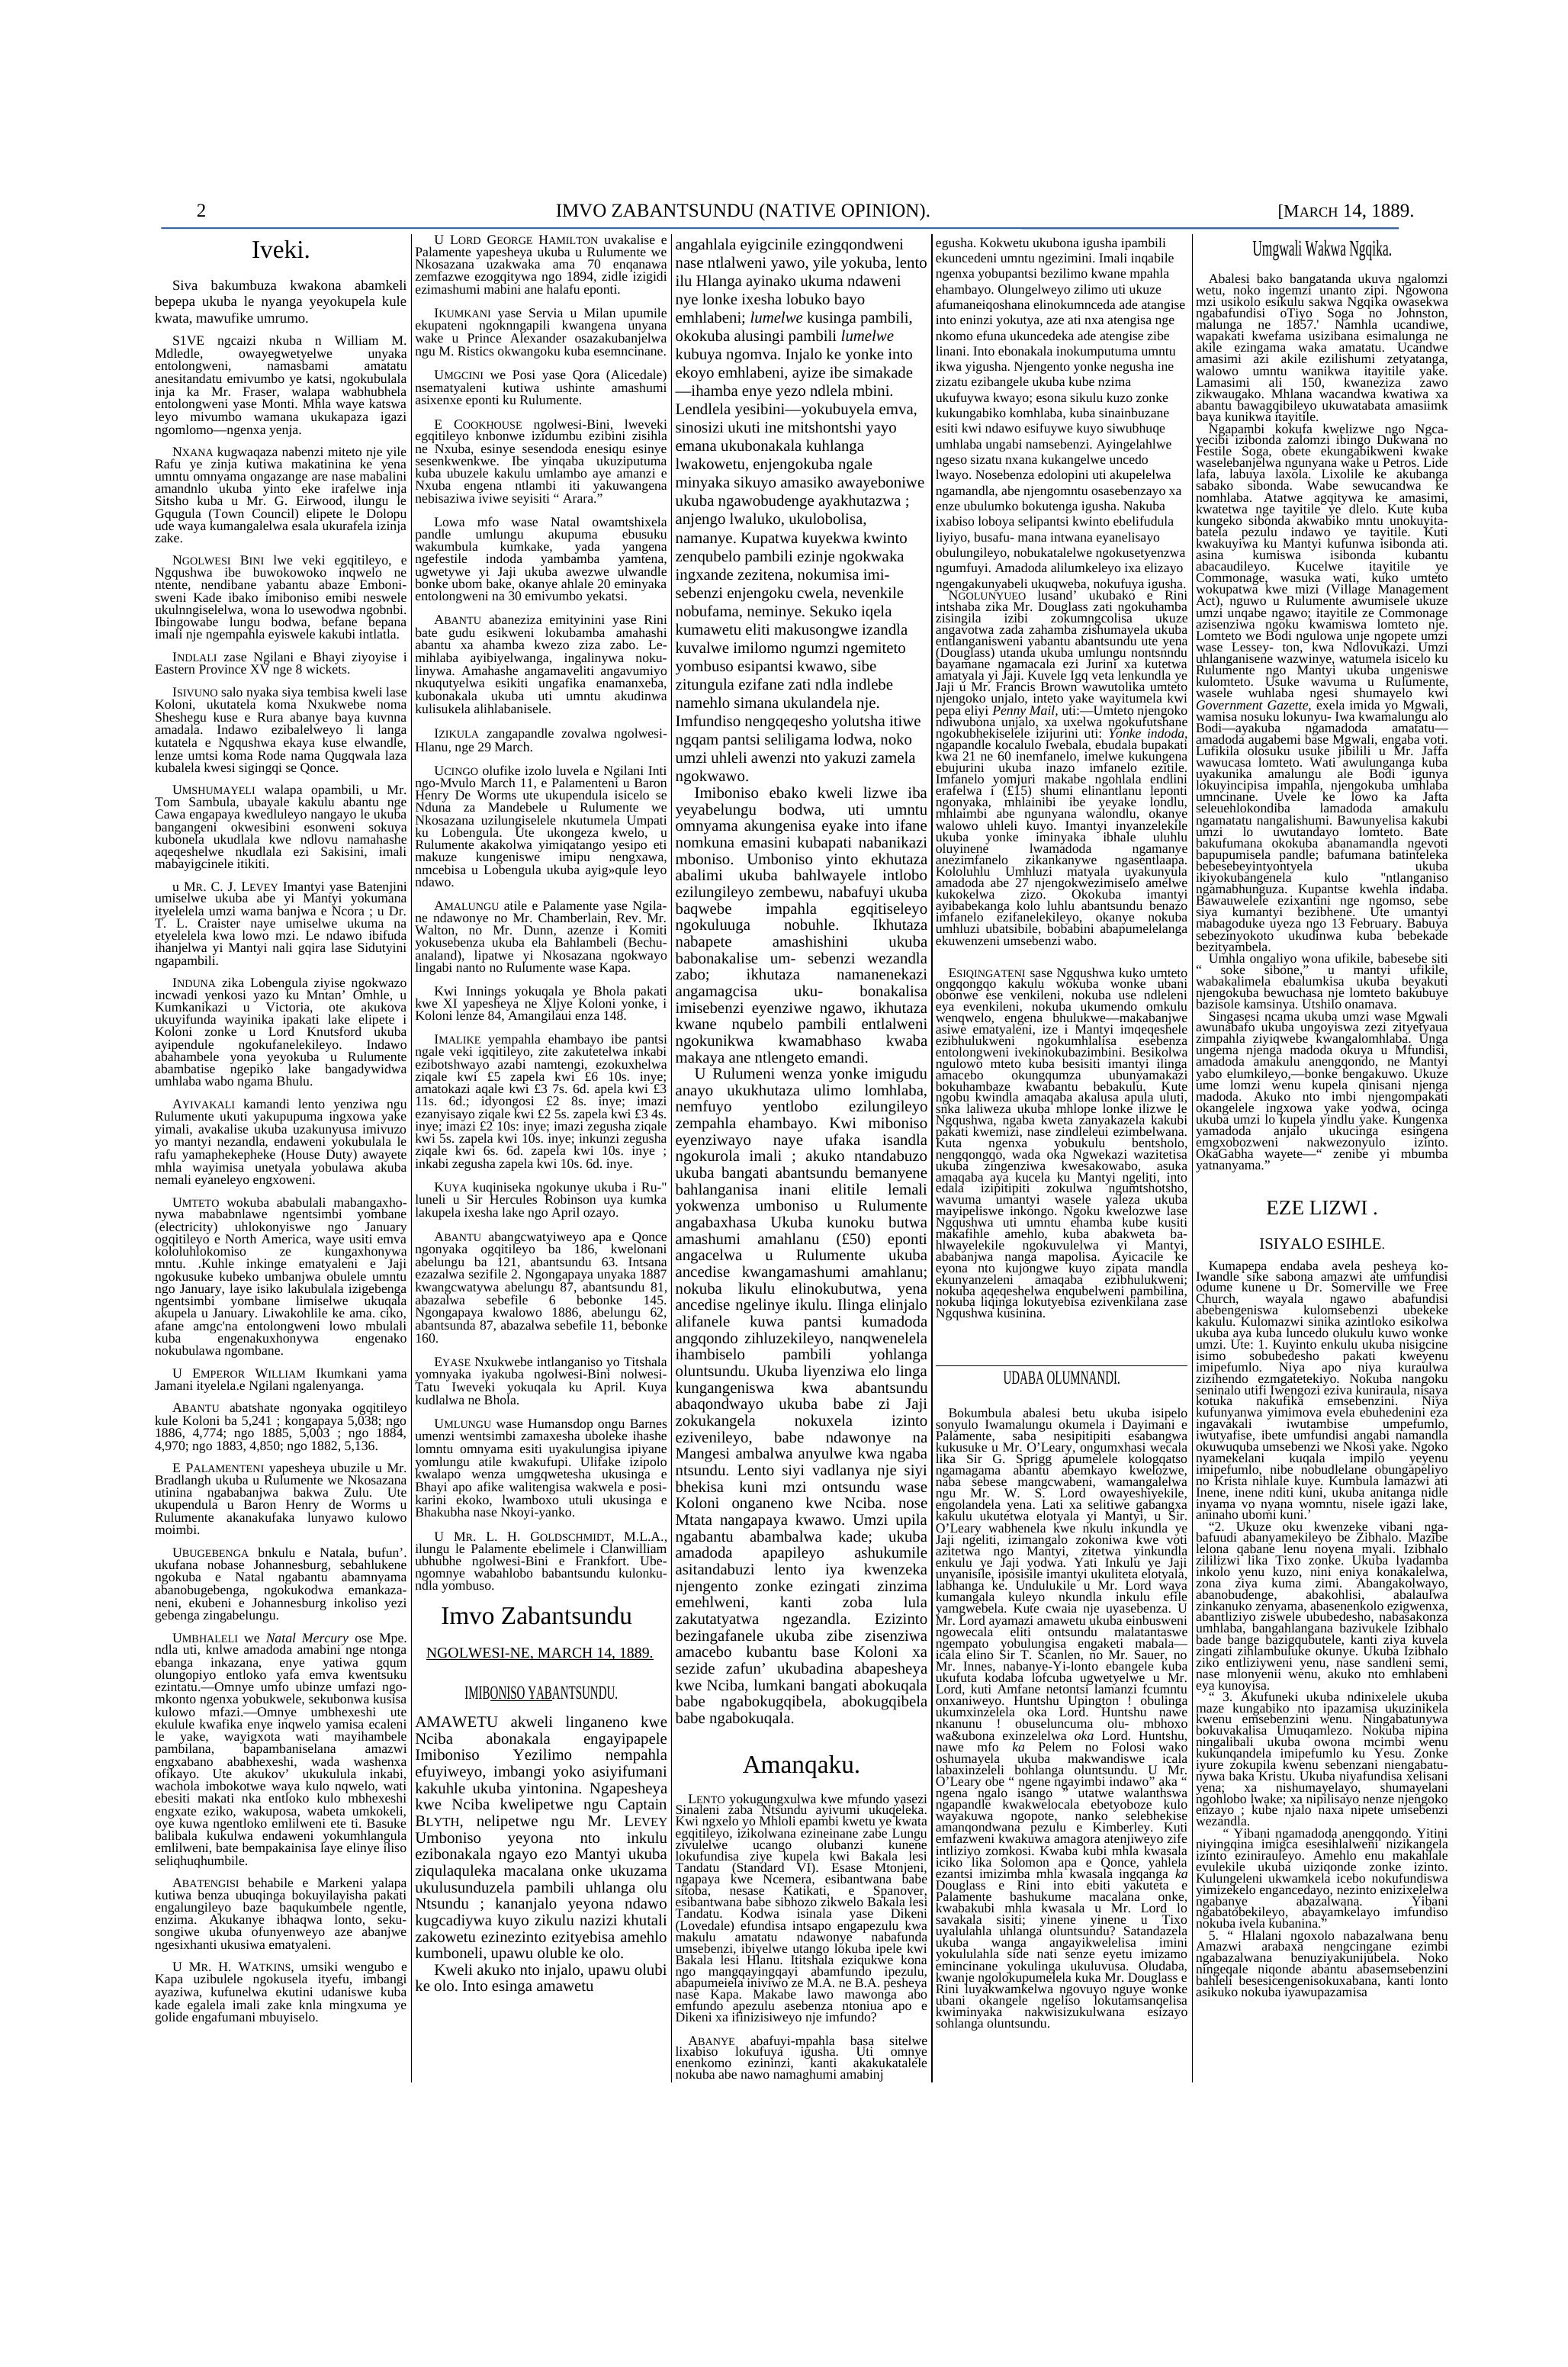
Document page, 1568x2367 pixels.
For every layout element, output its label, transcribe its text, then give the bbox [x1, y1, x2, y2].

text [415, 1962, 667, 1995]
text Abantu abaneziza emityinini yase Rini bate gudu esikweni lokubamba amahashi abantu xa ahamba kwezo ziza zabo. Le- mihlaba ayibiyelwanga, ingalinywa noku- linywa. Amahashe angamaveliti angavumiyo nkuqutyelwa esikiti ungafika enamanxeba, kubonakala ukuba uti umntu akudinwa kulisukela alihlabanisele. [415, 615, 667, 716]
text Bokumbula abalesi betu ukuba isipelo sonyulo Iwamalungu okumela i Dayimani e Palamente, saba nesipitipiti esabangwa kukusuke u Mr. O’Leary, ongumxhasi wecala lika Sir G. Sprigg apumelele kologqatso ngamagama abantu abemkayo kwelozwe, naba sebese mangcwabeni, wamangalelwa ngu Mr. W. S. Lord owayeshiyekile, engolandela yena. Lati xa selitiwe gabangxa kakulu ukutetwa elotyala yi Mantyi, u Sir. O’Leary wabhenela kwe nkulu inkundla ye Jaji ngeliti, izimangalo zokoniwa kwe voti azitetwa ngo Mantyi, zitetwa yinkundla enkulu ye Jaji yodwa. Yati Inkulu ye Jaji unyanisile, iposisile imantyi ukuliteta elotyala, labhanga ke. Undulukile u Mr. Lord waya kumangala kuleyo nkundla inkulu efile yamgwebela. Kute cwaia nje uyasebenza. U Mr. Lord ayamazi amawetu ukuba einbusweni ngowecala eliti ontsundu malatantaswe ngempato yobulungisa engaketi mabala—icala elino Sir T. Scanlen, no Mr. Sauer, no Mr. Innes, nabanye-Yi-lonto ebangele kuba ukufuta kodaba lofcuba ugwetyelwe u Mr. Lord, kuti Amfane netontsi lamanzi fcumntu onxaniweyo. Huntshu Upington ! obulinga ukumxinzelela oka Lord. Huntshu nawe nkanunu ! obuseluncuma olu- mbhoxo wa&ubona exinzelelwa oka Lord. Huntshu, nawe mfo ka Pelem no Folosi wako oshumayela ukuba makwandiswe icala labaxinzeleli bohlanga oluntsundu. U Mr. O’Leary obe “ ngene ngayimbi indawo” aka “ ngena ngalo isango ” utatwe walanthswa ngapandle kwakwelocala ebetyoboze kulo wayakuwa ngopote, nanko selebhekise amanqondwana pezulu e Kimberley. Kuti emfazweni kwakuwa amagora atenjiweyo zife intliziyo zomkosi. Kwaba kubi mhla kwasala iciko lika Solomon apa e Qonce, yahlela ezantsi imizimba mhla kwasala ingqanga ka Douglass e Rini into ebiti yakuteta e Palamente bashukume macalana onke, kwabakubi mhla kwasala u Mr. Lord lo savakala sisiti; yinene yinene u Tixo uyalulahla uhlanga oluntsundu? Satandazela ukuba wanga angayikwelelisa imini yokululahla side nati senze eyetu imizamo emincinane yokulinga ukuluvusa. Oludaba, kwanje ngolokupumelela kuka Mr. Douglass e Rini luyakwamkelwa ngovuyo nguye wonke ubani okangele ngeliso lokutamsanqelisa kwiminyaka nakwisizukulwana esizayo sohlanga oluntsundu. [936, 1409, 1187, 2031]
text Umshumayeli walapa opambili, u Mr. Tom Sambula, ubayale kakulu abantu nge Cawa engapaya kwedluleyo nangayo le ukuba bangangeni okwesibini esonweni sokuya kubonela ukudlala kwe ndlovu namahashe aqeqeshelwe nkudlala ezi Sakisini, imali mabayigcinele itikiti. [155, 785, 407, 872]
text u Mr. C. J. Levey Imantyi yase Batenjini umiselwe ukuba abe yi Mantyi yokumana ityelelela umzi wama banjwa e Ncora ; u Dr. T. L. Craister naye umiselwe ukuma na etyelelela kwa lowo mzi. Le ndawo ibifuda ihanjelwa yi Mantyi nali gqira lase Sidutyini ngapambili. [155, 881, 407, 968]
text UDABA OLUMNANDI. [936, 1366, 1187, 1388]
text Umlungu wase Humansdop ongu Barnes umenzi wentsimbi zamaxesha uboleke ihashe lomntu omnyama esiti uyakulungisa ipiyane yomlungu atile kwakufupi. Ulifake izipolo kwalapo wenza umgqwetesha ukusinga e Bhayi apo afike walitengisa wakwela e posi-karini ekoko, lwamboxo utuli ukusinga e Bhakubha nase Nkoyi-yanko. [415, 1418, 667, 1520]
text U Emperor William Ikumkani yama Jamani ityelela.e Ngilani ngalenyanga. [155, 1368, 407, 1393]
text Kwi Innings yokuqala ye Bhola pakati kwe XI yapesheya ne Xljye Koloni yonke, i Koloni lenze 84, Amangilaui enza 148. [415, 986, 667, 1023]
text “ 3. Akufuneki ukuba ndinixelele ukuba maze kungabiko nto ipazamisa ukuzinikela kwenu emsebenzini wenu. Ningabatunywa bokuvakalisa Umuqamlezo. Nokuba nipina ningalibali ukuba owona mcimbi wenu kukunqandela imipefumlo ku Yesu. Zonke iyure zokupila kwenu sebenzani niengabatu- nywa baka Kristu. Ukuba niyafundisa xelisani yena; xa nishumayelayo, shumayelani ngohlobo lwake; xa nipilisayo nenze njengoko enzayo ; kube njalo naxa nipete umsebenzi wezandla. [1196, 1693, 1448, 1829]
text 5. “ Hlalani ngoxolo nabazalwana benu Amazwi arabaxa nengcingane ezimbi ngabazalwana benuziyakunijubela. Noko ningeqale niqonde abantu abasemsebenzini bahleli besesicengenisokuxabana, kanti lonto asikuko nokuba iyawupazamisa [1196, 1931, 1448, 1999]
text Amanqaku. [675, 1749, 927, 1779]
text Izikula zangapandle zovalwa ngolwesi- Hlanu, nge 29 March. [415, 727, 667, 754]
text Kumapepa endaba avela pesheya ko- Iwandle sike sabona amazwi ate umfundisi odume kunene u Dr. Somerville we Free Church, wayala ngawo abafundisi abebengeniswa kulomsebenzi ubekeke kakulu. Kulomazwi sinika azintloko esikolwa ukuba aya kuba luncedo olukulu kuwo wonke umzi. Ute: 1. Kuyinto enkulu ukuba nisigcine isimo sobubedesho pakati kweyenu imipefumlo. Niya apo niya kuraulwa zizihendo ezmgatetekiyo. Nokuba nangoku seninalo utifi Iwengozi eziva kuniraula, nisaya kotuka nakufika emsebenzini. Niya kufunyanwa yimimova evela ebuhedenini eza ingavakali iwutambise umpefumlo, iwutyafise, ibete umfundisi angabi namandla okuwuquba umsebenzi we Nkosi yake. Ngoko nyamekelani kuqala impilo yeyenu imipefumlo, nibe nobudlelane obungapeliyo no Krista nihlale kuye. Kumbula lamazwi ati Inene, inene nditi kuni, ukuba anitanga nidle inyama vo nyana womntu, nisele igazi lake, aninaho ubomi kuni.’ [1196, 1261, 1448, 1523]
text Ubugebenga bnkulu e Natala, bufun’. ukufana nobase Johannesburg, sebahlukene ngokuba e Natal ngabantu abamnyama abanobugebenga, ngokukodwa emankaza- neni, ekubeni e Johannesburg inkoliso yezi gebenga zingabelungu. [155, 1547, 407, 1623]
text Esiqingateni sase Ngqushwa kuko umteto ongqongqo kakulu wokuba wonke ubani obonwe ese venkileni, nokuba use ndleleni eya evenkileni, nokuba ukumendo omkulu wenqwelo, engena bhulukwe—makabanjwe asiwe ematyaleni, ize i Mantyi imqeqeshele ezibhulukweni ngokumhlalisa esebenza entolongweni ivekinokubazimbini. Besikolwa ngulowo mteto kuba besisiti imantyi ilinga amacebo okungqumza ubunyamakazi bokuhambaze kwabantu bebakulu. Kute ngobu kwindla amaqaba akalusa apula uluti, snka laliweza ukuba mhlope lonke ilizwe le Ngqushwa, ngaba kweta zanyakazela kakubi pakati kwemizi, nase zindleleui ezimbelwana. Kuta ngenxa yobukulu bentsholo, nengqongqo, wada oka Ngwekazi wazitetisa ukuba zingenziwa kwesakowabo, asuka amaqaba aya kucela ku Mantyi ngeliti, into edala izipitipiti zokulwa ngumtshotsho, wavuma umantyi wasele yaleza ukuba mayipeliswe inkongo. Ngoku kwelozwe lase Ngqushwa uti umntu ehamba kube kusiti makafihle amehlo, kuba abakweta ba- hlwayelekile ngokuvulelwa yi Mantyi, ababanjwa nanga mapolisa. Ayicacile ke eyona nto kujongwe kuyo zipata mandla ekunyanzeleni amaqaba ezibhulukweni; nokuba aqeqeshelwa enqubelweni pambilina, nokuba liqinga lokutyebisa ezivenkilana zase Ngqushwa kusinina. [936, 969, 1187, 1321]
text AMAWETU akweli linganeno kwe Nciba abonakala engayipapele Imiboniso Yezilimo nempahla efuyiweyo, imbangi yoko asiyifumani kakuhle ukuba yintonina. Ngapesheya kwe Nciba kwelipetwe ngu Captain Blyth, nelipetwe ngu Mr. Levey Umboniso yeyona nto inkulu ezibonakala ngayo ezo Mantyi ukuba ziqulaquleka macalana onke ukuzama ukulusunduzela pambili uhlanga olu Ntsundu ; kananjalo yeyona ndawo kugcadiywa kuyo zikulu nazizi khutali zakowetu ezinezinto ezityebisa amehlo kumboneli, upawu oluble ke olo. [415, 1714, 667, 1962]
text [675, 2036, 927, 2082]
text Imalike yempahla ehambayo ibe pantsi ngale veki igqitileyo, zite zakutetelwa inkabi ezibotshwayo azabi namtengi, ezokuxhelwa ziqale kwi £5 zapela kwi £6 10s. inye; amatokazi aqale kwi £3 7s. 6d. apela kwi £3 11s. 6d.; idyongosi £2 8s. inye; imazi ezanyisayo ziqale kwi £2 5s. zapela kwi £3 4s. inye; imazi £2 10s: inye; imazi zegusha ziqale kwi 5s. zapela kwi 10s. inye; inkunzi zegusha ziqale kwi 6s. 6d. zapela kwi 10s. inye ; inkabi zegusha zapela kwi 10s. 6d. inye. [415, 1034, 667, 1171]
text Ngolunyueo lusand’ ukubako e Rini intshaba zika Mr. Douglass zati ngokuhamba zisingila izibi zokumngcolisa ukuze angavotwa zada zahamba zishumayela ukuba entlanganisweni yabantu abantsundu ute yena (Douglass) utanda ukuba umlungu nontsnndu bayamane ngamacala ezi Jurini xa kutetwa amatyala yi Jaji. Kuvele Igq veta lenkundla ye Jaji u Mr. Francis Brown wawutolika umteto njengoko unjalo, inteto yake wayitumela kwi pepa eliyi Penny Mail, uti:—Umteto njengoko ndiwubona unjalo, xa uxelwa ngokufutshane ngokubhekiselele izijurini uti: Yonke indoda, ngapandle kocalulo Iwebala, ebudala bupakati kwa 21 ne 60 inemfanelo, imelwe kukungena ebujurini ukuba inazo imfanelo ezitile. Imfanelo yomjuri makabe ngohlala endlini erafelwa i (£15) shumi elinantlanu leponti ngonyaka, mhlainibi ibe yeyake londlu, mhlaimbi abe ngunyana walondlu, okanye walowo uhleli kuyo. Imantyi inyanzelekile ukuba yonke iminyaka ibhale uluhlu oluyinene lwamadoda ngamanye anezimfanelo zikankanywe ngasentlaapa. Kololuhlu Umhluzi matyala uyakunyula amadoda abe 27 njengokwezimiselo amelwe kukokelwa zizo. Okokuba imantyi ayibabekanga kolo luhlu abantsundu benazo imfanelo ezifanelekileyo, okanye nokuba umhluzi ubatsibile, bobabini abapumelelanga ekuwenzeni umsebenzi wabo. [936, 591, 1187, 948]
text “ Yibani ngamadoda anengqondo. Yitini niyingqina imigca esesihlalweni nizikangela izinto ezinirauleyo. Amehlo enu makahlale evulekile ukuba uiziqonde zonke izinto. Kulungeleni ukwamkela icebo nokufundiswa yimizekelo engancedayo, nezinto enizixelelwa ngabanye abazalwana. Yibani ngabatobekileyo, abayamkelayo imfundiso nokuba ivela kubanina.” [1196, 1829, 1448, 1931]
text E Palamenteni yapesheya ubuzile u Mr. Bradlangh ukuba u Rulumente we Nkosazana utinina ngababanjwa bakwa Zulu. Ute ukupendula u Baron Henry de Worms u Rulumente akanakufaka lunyawo kulowo moimbi. [155, 1463, 407, 1537]
text Lowa mfo wase Natal owamtshixela pandle umlungu akupuma ebusuku wakumbula kumkake, yada yangena ngefestile indoda yambamba yamtena, ugwetywe yi Jaji ukuba awezwe ulwandle bonke ubom bake, okanye ahlale 20 eminyaka entolongweni na 30 emivumbo yekatsi. [415, 516, 667, 603]
text Isivuno salo nyaka siya tembisa kweli lase Koloni, ukutatela koma Nxukwebe noma Sheshegu kuse e Rura abanye baya kuvnna amadala. Indawo ezibalelweyo li langa kutatela e Ngqushwa ekaya kuse elwandle, lenze umtsi koma Rode nama Qugqwala laza kubalela kwesi sigingqi se Qonce. [155, 687, 407, 775]
text Umbhaleli we Natal Mercury ose Mpe. ndla uti, knlwe amadoda amabini nge ntonga ebanga inkazana, enye yatiwa gqum olungopiyo entloko yafa emva kwentsuku ezintatu.—Omnye umfo ubinze umfazi ngo- mkonto ngenxa yobukwele, sekubonwa kusisa kulowo mfazi.—Omnye umbhexeshi ute ekulule kwafika enye inqwelo yamisa ecaleni le yake, wayigxota wati mayihambele pambilana, bapambaniselana amazwi engxabano ababhexeshi, wada washenxa ofikayo. Ute akukov’ ukukulula inkabi, wachola imbokotwe waya kulo nqwelo, wati ebesiti makati nka entloko kulo mbhexeshi engxate eziko, wakuposa, wabeta umkokeli, oye kuwa ngentloko emlilweni ete ti. Basuke balibala kukulwa endaweni yokumhlangula emlilweni, bate bempakainisa laye elinye iliso seliqhuqhumbile. [155, 1632, 407, 1868]
text S1VE ngcaizi nkuba n William M. Mdledle, owayegwetyelwe unyaka entolongweni, namasbami amatatu anesitandatu emivumbo ye katsi, ngokubulala inja ka Mr. Fraser, walapa wabhubhela entolongweni yase Monti. Mhla waye katswa leyo mivumbo wamana ukukapaza igazi ngomlomo—ngenxa yenja. [155, 335, 407, 437]
text Umhla ongaliyo wona ufikile, babesebe siti “ soke sibone,” u mantyi ufikile, wabakalimela ebalumkisa ukuba beyakuti njengokuba bewuchasa nje lomteto bakubuye bazisole kamsinya. Utshilo onamava. [1196, 954, 1448, 1011]
text “2. Ukuze oku kwenzeke vibani nga- bafuudi abanyamekileyo be Zibhalo. Mazibe lelona qabane lenu noyena myali. Izibhalo zililizwi lika Tixo zonke. Ukuba lyadamba inkolo yenu kuzo, nini eniya konakalelwa, zona ziya kuma zimi. Abangakolwayo, abanobudenge, abakohlisi, abalaulwa zinkanuko zenyama, abasenenkolo ezigwenxa, abantliziyo ziswele ububedesho, nabasakonza umhlaba, bangahlangana bazivukele Izibhalo bade bange bazigqubutele, kanti ziya kuvela zingati zihlambuluke okunye. Ukuba Izibhalo ziko entliziyweni yenu, nase sandleni semi, nase mlonyenii wenu, akuko nto emhlabeni eya kunoyisa. [1196, 1523, 1448, 1693]
text Umteto wokuba ababulali mabangaxho- nywa mababnlawe ngentsimbi yombane (electricity) uhlokonyiswe ngo January ogqitileyo e North America, waye usiti emva kololuhlokomiso ze kungaxhonywa mntu. .Kuhle inkinge ematyaleni e Jaji ngokusuke kubeko umbanjwa obulele umntu ngo January, laye isiko lakubulala izigebenga ngentsimbi yombane limiselwe ukuqala akupela u January. Liwakohlile ke ama. ciko, afane amgc'na entolongweni lowo mbulali kuba engenakuxhonywa engenako nokubulawa ngombane. [155, 1197, 407, 1358]
text Ngolwesi Bini lwe veki egqitileyo, e Ngqushwa ibe buwokowoko inqwelo ne ntente, nendibane yabantu abaze Emboni- sweni Kade ibako imiboniso emibi neswele ukulnngiselelwa, wona lo usewodwa ngobnbi. Ibingowabe lungu bodwa, befane bepana imali nje ngempahla eyiswele kakubi intlatla. [155, 555, 407, 642]
text U Mr. L. H. Goldschmidt, M.L.A., ilungu le Palamente ebelimele i Clanwilliam ubhubhe ngolwesi-Bini e Frankfort. Ube- ngomnye wabahlobo babantsundu kulonku- ndla yombuso. [415, 1531, 667, 1593]
text Imiboniso ebako kweli lizwe iba yeyabelungu bodwa, uti umntu omnyama akungenisa eyake into ifane nomkuna emasini kubapati nabanikazi mboniso. Umboniso yinto ekhutaza abalimi ukuba bahlwayele intlobo ezilungileyo zembewu, nabafuyi ukuba baqwebe impahla egqitiseleyo ngokuluuga nobuhle. Ikhutaza nabapete amashishini ukuba babonakalise um- sebenzi wezandla zabo; ikhutaza namanenekazi angamagcisa uku- bonakalisa imisebenzi eyenziwe ngawo, ikhutaza kwane nqubelo pambili entlalweni ngokunikwa kwamabhaso kwaba makaya ane ntlengeto emandi. [675, 785, 927, 1066]
text Indlali zase Ngilani e Bhayi ziyoyise i Eastern Province XV nge 8 wickets. [155, 651, 407, 677]
text Abatengisi behabile e Markeni yalapa kutiwa benza ubuqinga bokuyilayisha pakati engalungileyo baze baqukumbele ngentle, enzima. Akukanye ibhaqwa lonto, seku- songiwe ukuba ofunyenweyo aze abanjwe ngesixhanti ukusiwa ematyaleni. [155, 1877, 407, 1952]
text ISIYALO ESIHLE. [1196, 1238, 1448, 1252]
text Abantu abatshate ngonyaka ogqitileyo kule Koloni ba 5,241 ; kongapaya 5,038; ngo 1886, 4,774; ngo 1885, 5,003 ; ngo 1884, 4,970; ngo 1883, 4,850; ngo 1882, 5,136. [155, 1403, 407, 1453]
text Amalungu atile e Palamente yase Ngila- ne ndawonye no Mr. Chamberlain, Rev. Mr. Walton, no Mr. Dunn, azenze i Komiti yokusebenza ukuba ela Bahlambeli (Bechu- analand), lipatwe yi Nkosazana ngokwayo lingabi nanto no Rulumente wase Kapa. [415, 901, 667, 975]
text Abalesi bako bangatanda ukuva ngalomzi wetu, noko ingemzi unanto zipi. Ngowona mzi usikolo esikulu sakwa Ngqika owasekwa ngabafundisi oTiyo Soga no Johnston, malunga ne 1857.' Namhla ucandiwe, wapakati kwefama usizibana esimalunga ne akile ezingama waka amatatu. Ucandwe amasimi azi akile ezilishumi zetyatanga, walowo umntu wanikwa itayitile yake. Lamasimi ali 150, kwaneziza zawo zikwaugako. Mhlana wacandwa kwatiwa xa abantu bawagqibileyo ukuwatabata amasiimk baya kunikwa itayitile. [1196, 275, 1448, 424]
text U Lord George Hamilton uvakalise e Palamente yapesheya ukuba u Rulumente we Nkosazana uzakwaka ama 70 enqanawa zemfazwe ezogqitywa ngo 1894, zidle izigidi ezimashumi mabini ane halafu eponti. [415, 235, 667, 297]
text Ikumkani yase Servia u Milan upumile ekupateni ngoknngapili kwangena unyana wake u Prince Alexander osazakubanjelwa ngu M. Ristics okwangoku kuba esemncinane. [415, 307, 667, 359]
text Eyase Nxukwebe intlanganiso yo Titshala yomnyaka iyakuba ngolwesi-Bini nolwesi- Tatu Iweveki yokuqala ku April. Kuya kudlalwa ne Bhola. [415, 1356, 667, 1407]
text Singasesi ncama ukuba umzi wase Mgwali awunabafo ukuba ungoyiswa zezi zityetyaua zimpahla ziyiqwebe kwangalomhlaba. Unga ungema njenga madoda okuya u Mfundisi, amadoda amakulu anengqondo, ne Mantyi yabo elumkileyo,—bonke bengakuwo. Ukuze ume lomzi wenu kupela qinisani njenga madoda. Akuko nto imbi njengompakati okangelele ingxowa yake yodwa, ocinga ukuba umzi lo kupela yindlu yake. Kungenxa yamadoda anjalo ukucinga esingena emgxobozweni nakwezonyulo izinto. OkaGabha wayete—“ zenibe yi mbumba yatnanyama.” [1196, 1011, 1448, 1173]
text Imvo Zabantsundu [415, 1606, 667, 1629]
text Ayivakali kamandi lento yenziwa ngu Rulumente ukuti yakupupuma ingxowa yake yimali, avakalise ukuba uzakunyusa imivuzo yo mantyi nezandla, endaweni yokubulala le rafu yamaphekepheke (House Duty) awayete mhla wayimisa unetyala yobulawa akuba nemali eyaneleyo engxoweni. [155, 1098, 407, 1188]
text E Cookhouse ngolwesi-Bini, lweveki egqitileyo knbonwe izidumbu ezibini zisihla ne Nxuba, esinye sesendoda enesiqu esinye sesenkwenkwe. Ibe yinqaba ukuziputuma kuba ubuzele kakulu umlambo aye amanzi e Nxuba engena ntlambi iti yakuwangena nebisaziwa iviwe seyisiti “ Arara.” [415, 419, 667, 506]
text Ngapambi kokufa kwelizwe ngo Ngca- yecibi izibonda zalomzi ibingo Dukwana no Festile Soga, obete ekungabikweni kwake waselebanjelwa ngunyana wake u Petros. Lide lafa, labuya laxola. Lixolile ke akubanga sabako sibonda. Wabe sewucandwa ke nomhlaba. Atatwe agqitywa ke amasimi, kwatetwa nge tayitile ye dlelo. Kute kuba kungeko sibonda akwabiko mntu unokuyita- batela pezulu indawo ye tayitile. Kuti kwakuyiwa ku Mantyi kufunwa isibonda ati. asina kumiswa isibonda kubantu abacaudileyo. Kucelwe itayitile ye Commonage, wasuka wati, kuko umteto wokupatwa kwe mizi (Village Management Act), nguwo u Rulumente awumisele ukuze umzi unqabe ngawo; itayitile ze Commonage azisenziwa ngoku kwamiswa lomteto nje. Lomteto we Bodi ngulowa unje ngopete umzi wase Lessey- ton, kwa Ndlovukazi. Umzi uhlanganisene wazwinye, watumela isicelo ku Rulumente ngo Mantyi ukuba ungeniswe kulomteto. Usuke wavuma u Rulumente, wasele wuhlaba ngesi shumayelo kwi Government Gazette, exela imida yo Mgwali, wamisa nosuku lokunyu- Iwa kwamalungu alo Bodi—ayakuba ngamadoda amatatu—amadoda augabemi base Mgwali, engaba voti. Lufikila olosuku usuke jibilili u Mr. Jaffa wawucasa lomteto. Wati awulunganga kuba uyakunika amalungu ale Bodi igunya lokuyincipisa impahla, njengokuba umhlaba umncinane. Uvele ke lowo ka Jafta seleuehlokondiba lamadoda amakulu ngamatatu nangalishumi. Bawunyelisa kakubi umzi lo uwutandayo lomteto. Bate bakufumana okokuba abanamandla ngevoti bapupumisela pandle; bafumana batinteleka bebesebeyintyontyela ukuba ikiyokubangenela kulo "ntlanganiso ngamabhunguza. Kupantse kwehla indaba. Bawauwelele ezixantini nge ngomso, sebe siya kumantyi bezibhene. Ute umantyi mabagoduke uyeza ngo 13 February. Babuya sebezinyokoto ukudinwa kuba bebekade bezityambela. [1196, 424, 1448, 954]
text Abantu abangcwatyiweyo apa e Qonce ngonyaka ogqitileyo ba 186, kwelonani abelungu ba 121, abantsundu 63. Intsana ezazalwa sezifile 2. Ngongapaya unyaka 1887 kwangcwatywa abelungu 87, abantsundu 81, abazalwa sebefile 6 bebonke 145. Ngongapaya kwalowo 1886, abelungu 62, abantsunda 87, abazalwa sebefile 11, bebonke 160. [415, 1231, 667, 1346]
text U Mr. H. Watkins, umsiki wengubo e Kapa uzibulele ngokusela ityefu, imbangi ayaziwa, kufunelwa ekutini udaniswe kuba kade egalela imali zake knla mingxuma ye golide engafumani mbuyiselo. [155, 1961, 407, 2024]
text Ucingo olufike izolo luvela e Ngilani Inti ngo-Mvulo March 11, e Palamenteni u Baron Henry De Worms ute ukupendula isicelo se Nduna za Mandebele u Rulumente we Nkosazana uzilungiselele nkutumela Umpati ku Lobengula. Ute ukongeza kwelo, u Rulumente akakolwa yimiqatango yesipo eti makuze kungeniswe imipu nengxawa, nmcebisa u Lobengula ukuba ayig»qule leyo ndawo. [415, 765, 667, 889]
text Umgcini we Posi yase Qora (Alicedale) nsematyaleni kutiwa ushinte amashumi asixenxe eponti ku Rulumente. [415, 369, 667, 407]
text Kuya kuqiniseka ngokunye ukuba i Ru-" luneli u Sir Hercules Robinson uya kumka lakupela ixesha lake ngo April ozayo. [415, 1182, 667, 1220]
text Induna zika Lobengula ziyise ngokwazo incwadi yenkosi yazo ku Mntan’ Omhle, u Kumkanikazi u Victoria, ote akukova ukuyifunda wayinika ipakati lake elipete i Koloni zonke u Lord Knutsford ukuba ayipendule ngokufanelekileyo. Indawo abahambele yona yeyokuba u Rulumente abambatise ngepiko lake bangadywidwa umhlaba wabo ngama Bhulu. [155, 977, 407, 1089]
text Umgwali Wakwa Ngqika. [1196, 235, 1448, 260]
text Iveki. [155, 234, 407, 264]
text NGOLWESI-NE, MARCH 14, 1889. [415, 1648, 667, 1661]
text U Rulumeni wenza yonke imigudu anayo ukukhutaza ulimo lomhlaba, nemfuyo yentlobo ezilungileyo zempahla ehambayo. Kwi miboniso eyenziwayo naye ufaka isandla ngokurola imali ; akuko ntandabuzo ukuba bangati abantsundu bemanyene bahlanganisa inani elitile lemali yokwenza umboniso u Rulumente angabaxhasa Ukuba kunoku butwa amashumi amahlanu (£50) eponti angacelwa u Rulumente ukuba ancedise kwangamashumi amahlanu; nokuba likulu elinokubutwa, yena ancedise ngelinye ikulu. Ilinga elinjalo alifanele kuwa pantsi kumadoda angqondo zihluzekileyo, nanqwenelela ihambiselo pambili yohlanga oluntsundu. Ukuba liyenziwa elo linga kungangeniswa kwa abantsundu abaqondwayo ukuba babe zi Jaji zokukangela nokuxela izinto ezivenileyo, babe ndawonye na Mangesi ambalwa anyulwe kwa ngaba ntsundu. Lento siyi vadlanya nje siyi bhekisa kuni mzi ontsundu wase Koloni onganeno kwe Nciba. nose Mtata nangapaya kwawo. Umzi upila ngabantu abambalwa kade; ukuba amadoda apapileyo ashukumile asitandabuzi lento iya kwenzeka njengento zonke ezingati zinzima emehlweni, kanti zoba lula zakutatyatwa ngezandla. Ezizinto bezingafanele ukuba zibe zisenziwa amacebo kubantu base Koloni xa sezide zafun’ ukubadina abapesheya kwe Nciba, lumkani bangati abokuqala babe ngabokugqibela, abokugqibela babe ngabokuqala. [675, 1066, 927, 1727]
text Nxana kugwaqaza nabenzi miteto nje yile Rafu ye zinja kutiwa makatinina ke yena umntu omnyama ongazange are nase mabalini amandnlo ukuba yinto eke irafelwe inja Sitsho kuba u Mr. G. Eirwood, ilungu le Gqugula (Town Council) elipete le Dolopu ude waya kumangalelwa esala ukurafela izinja zake. [155, 446, 407, 545]
text Siva bakumbuza kwakona abamkeli bepepa ukuba le nyanga yeyokupela kule kwata, mawufike umrumo. [155, 276, 407, 326]
text IMIBONISO YABANTSUNDU. [415, 1681, 667, 1703]
text EZE LIZWI . [1196, 1195, 1448, 1219]
text Lento yokugungxulwa kwe mfundo yasezi Sinaleni zaba Ntsundu ayivumi ukuqeleka. Kwi ngxelo yo Mhloli epambi kwetu ye kwata egqitileyo, izikolwana ezineinane zabe Lungu zivulelwe ucango olubanzi kunene lokufundisa ziye kupela kwi Bakala lesi Tandatu (Standard VI). Esase Mtonjeni, ngapaya kwe Ncemera, esibantwana babe sitoba, nesase Katikati, e Spanover, esibantwana babe sibhozo zikwelo Bakala lesi Tandatu. Kodwa isinala yase Dikeni (Lovedale) efundisa intsapo engapezulu kwa makulu amatatu ndawonye nabafunda umsebenzi, ibiyelwe utango lokuba ipele kwi Bakala lesi Hlanu. Ititshala eziqukwe kona ngo mangqayingqayi abamfundo ipezulu, abapumeiela iniviwo ze M.A. ne B.A. pesheya nase Kapa. Makabe lawo mawonga abo emfundo apezulu asebenza ntoniua apo e Dikeni xa ifinizisiweyo nje imfundo? [675, 1794, 927, 2024]
